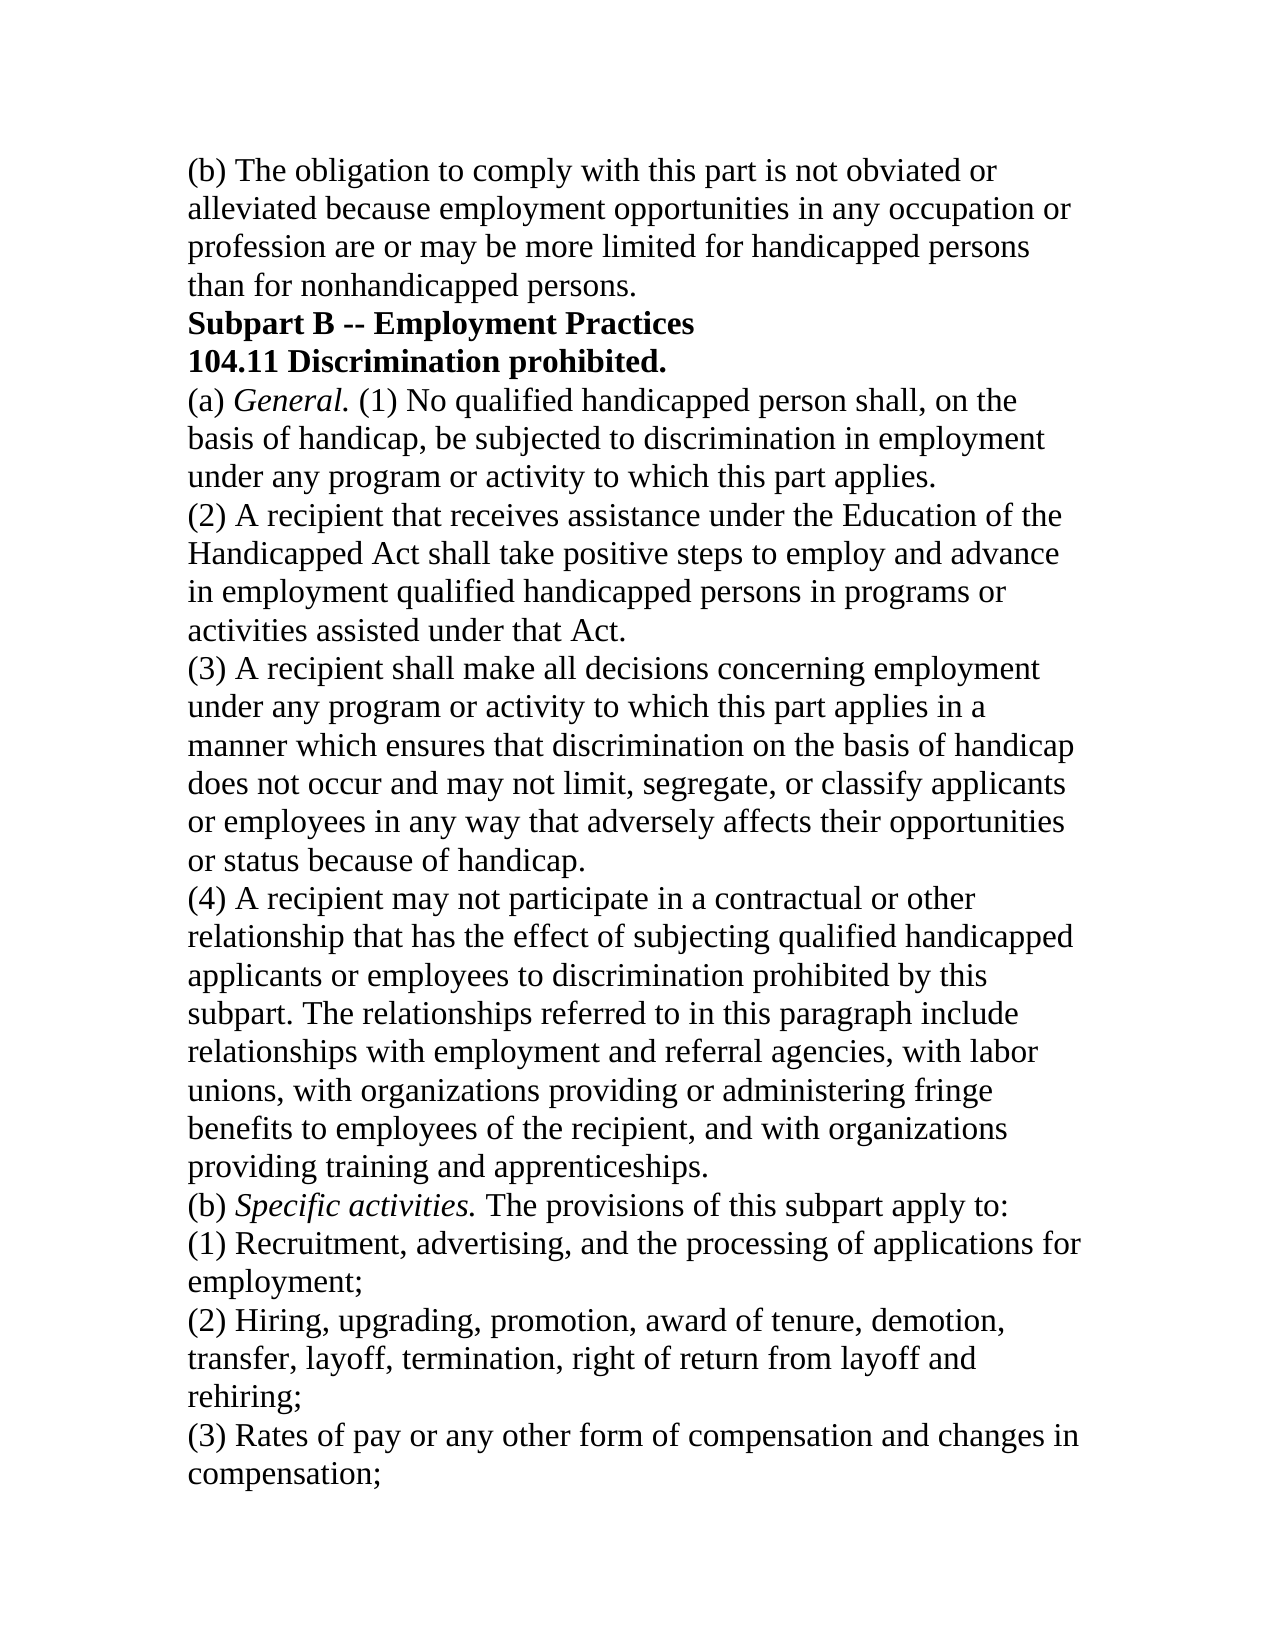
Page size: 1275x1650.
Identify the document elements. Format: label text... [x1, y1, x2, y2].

text 104.11 Discrimination prohibited. [187, 342, 1087, 380]
text (2) Hiring, upgrading, promotion, award of tenure, demotion, transfer, layoff, termination, right of return from layoff and rehiring; [187, 1300, 1087, 1415]
text (a) General. (1) No qualified handicapped person shall, on the basis of handicap, be subjected to discrimination in employment under any program or activity to which this part applies. [187, 380, 1087, 495]
text (b) Specific activities. The provisions of this subpart apply to: [187, 1185, 1087, 1223]
text (4) A recipient may not participate in a contractual or other relationship that has the effect of subjecting qualified handicapped applicants or employees to discrimination prohibited by this subpart. The relationships referred to in this paragraph include relationships with employment and referral agencies, with labor unions, with organizations providing or administering fringe benefits to employees of the recipient, and with organizations providing training and apprenticeships. [187, 878, 1087, 1185]
text (3) A recipient shall make all decisions concerning employment under any program or activity to which this part applies in a manner which ensures that discrimination on the basis of handicap does not occur and may not limit, segregate, or classify applicants or employees in any way that adversely affects their opportunities or status because of handicap. [187, 648, 1087, 878]
text (1) Recruitment, advertising, and the processing of applications for employment; [187, 1223, 1087, 1300]
text Subpart B -- Employment Practices [187, 303, 1087, 342]
text (2) A recipient that receives assistance under the Education of the Handicapped Act shall take positive steps to employ and advance in employment qualified handicapped persons in programs or activities assisted under that Act. [187, 495, 1087, 648]
text (3) Rates of pay or any other form of compensation and changes in compensation; [187, 1415, 1087, 1492]
text (b) The obligation to comply with this part is not obviated or alleviated because employment opportunities in any occupation or profession are or may be more limited for handicapped persons than for nonhandicapped persons. [187, 150, 1087, 303]
